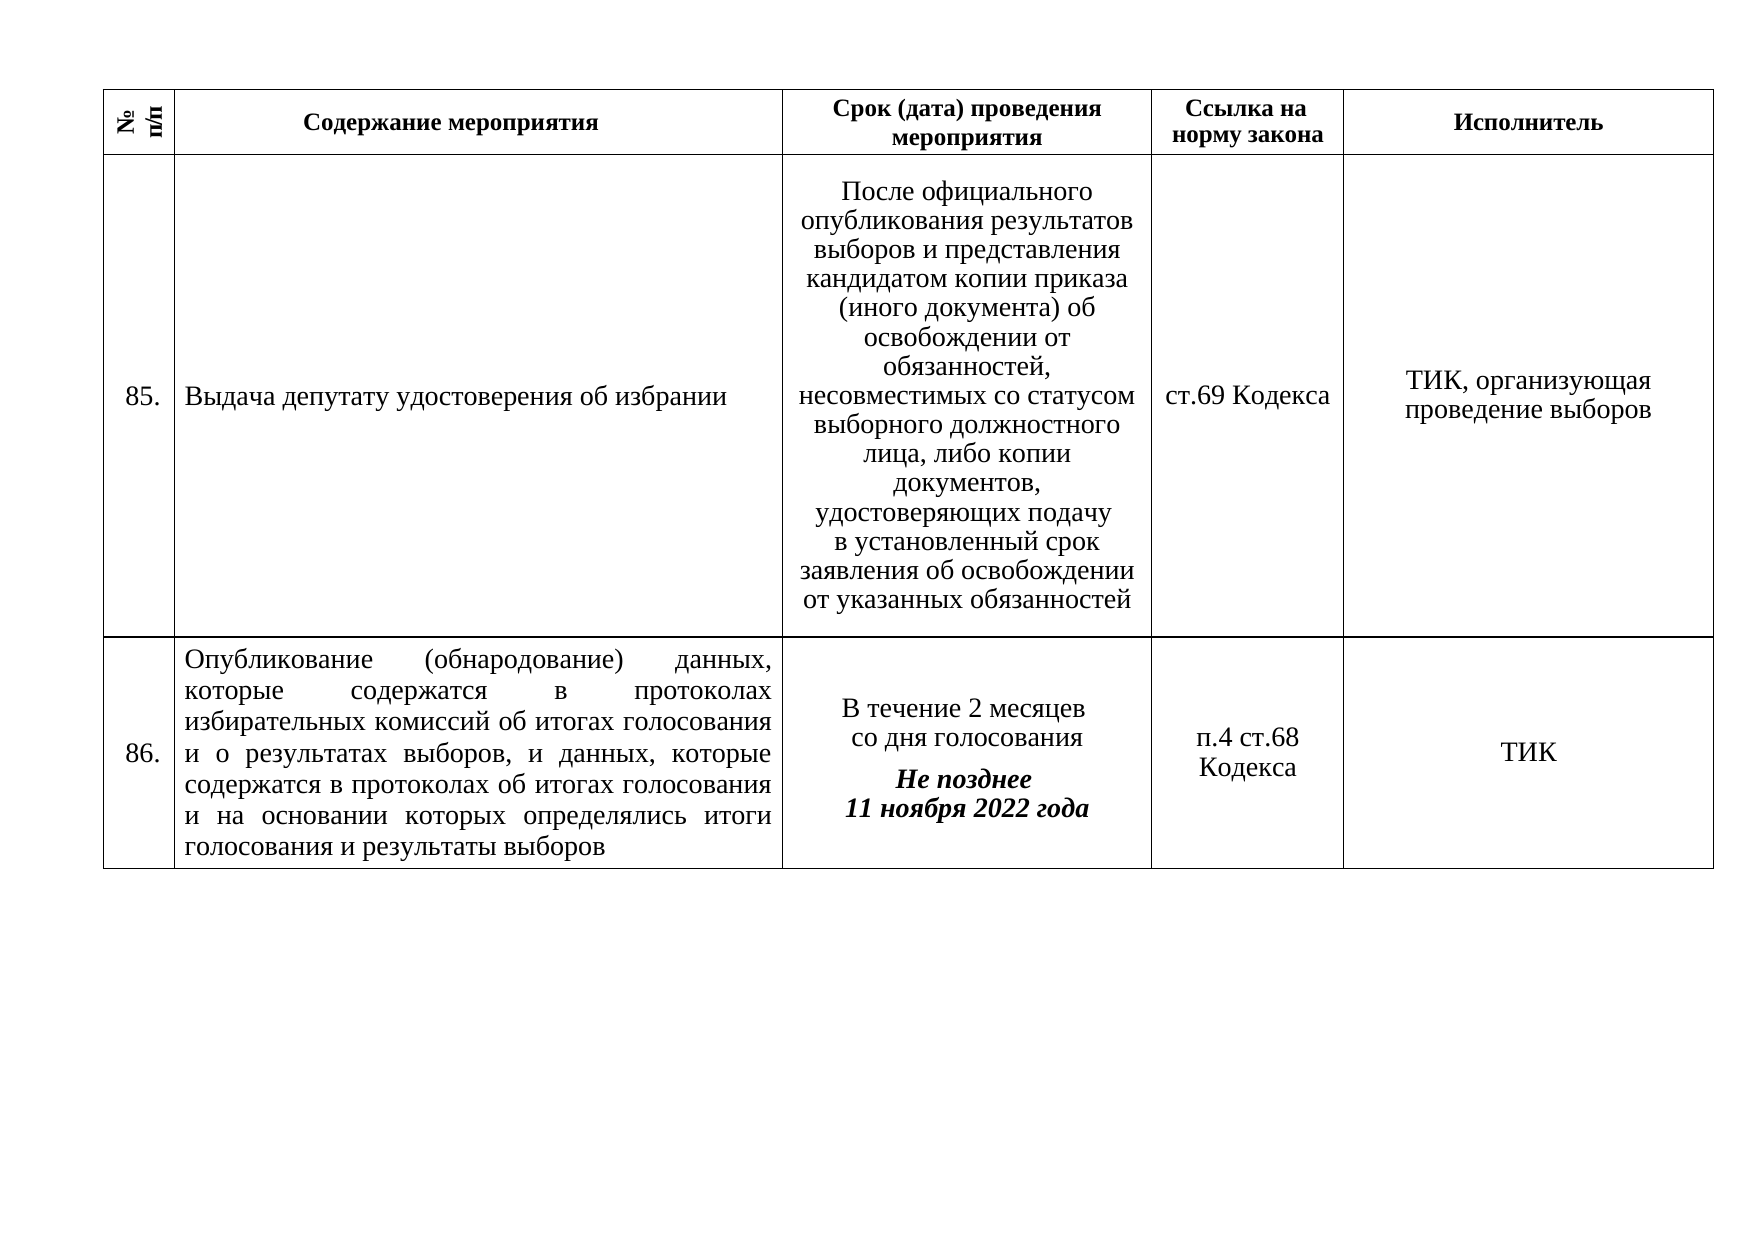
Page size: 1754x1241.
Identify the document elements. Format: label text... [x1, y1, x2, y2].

table_cell После официального опубликования результатов выборов и представления кандидатом копии приказа (иного документа) об освобождении от обязанностей, несовместимых со статусом выборного должностного лица, либо копии документов, удостоверяющих подачу в установленный срок заявления об освобождении от указанных обязанностей [783, 155, 1151, 636]
table_header Срок (дата) проведения мероприятия [783, 90, 1151, 154]
table_cell ст.69 Кодекса [1152, 155, 1343, 636]
table_header Ссылка на норму закона [1152, 90, 1343, 154]
table_cell [104, 155, 174, 636]
table_cell ТИК, организующая проведение выборов [1344, 155, 1713, 636]
table_header № п/п [104, 90, 174, 154]
table_header Исполнитель [1344, 90, 1713, 154]
table_cell п.4 ст.68 Кодекса [1152, 638, 1343, 868]
table_cell ТИК [1344, 638, 1713, 868]
table_cell Опубликование (обнародование) данных, которые содержатся в протоколах избирательных комиссий об итогах голосования и о результатах выборов, и данных, которые содержатся в протоколах об итогах голосования и на основании которых определялись итоги голосования и результаты выборов [175, 638, 782, 868]
table_cell Выдача депутату удостоверения об избрании [175, 155, 782, 636]
table_header Содержание мероприятия [175, 90, 782, 154]
table_cell В течение 2 месяцев со дня голосования Не позднее 11 ноября 2022 года [783, 638, 1151, 868]
table_cell [104, 638, 174, 868]
